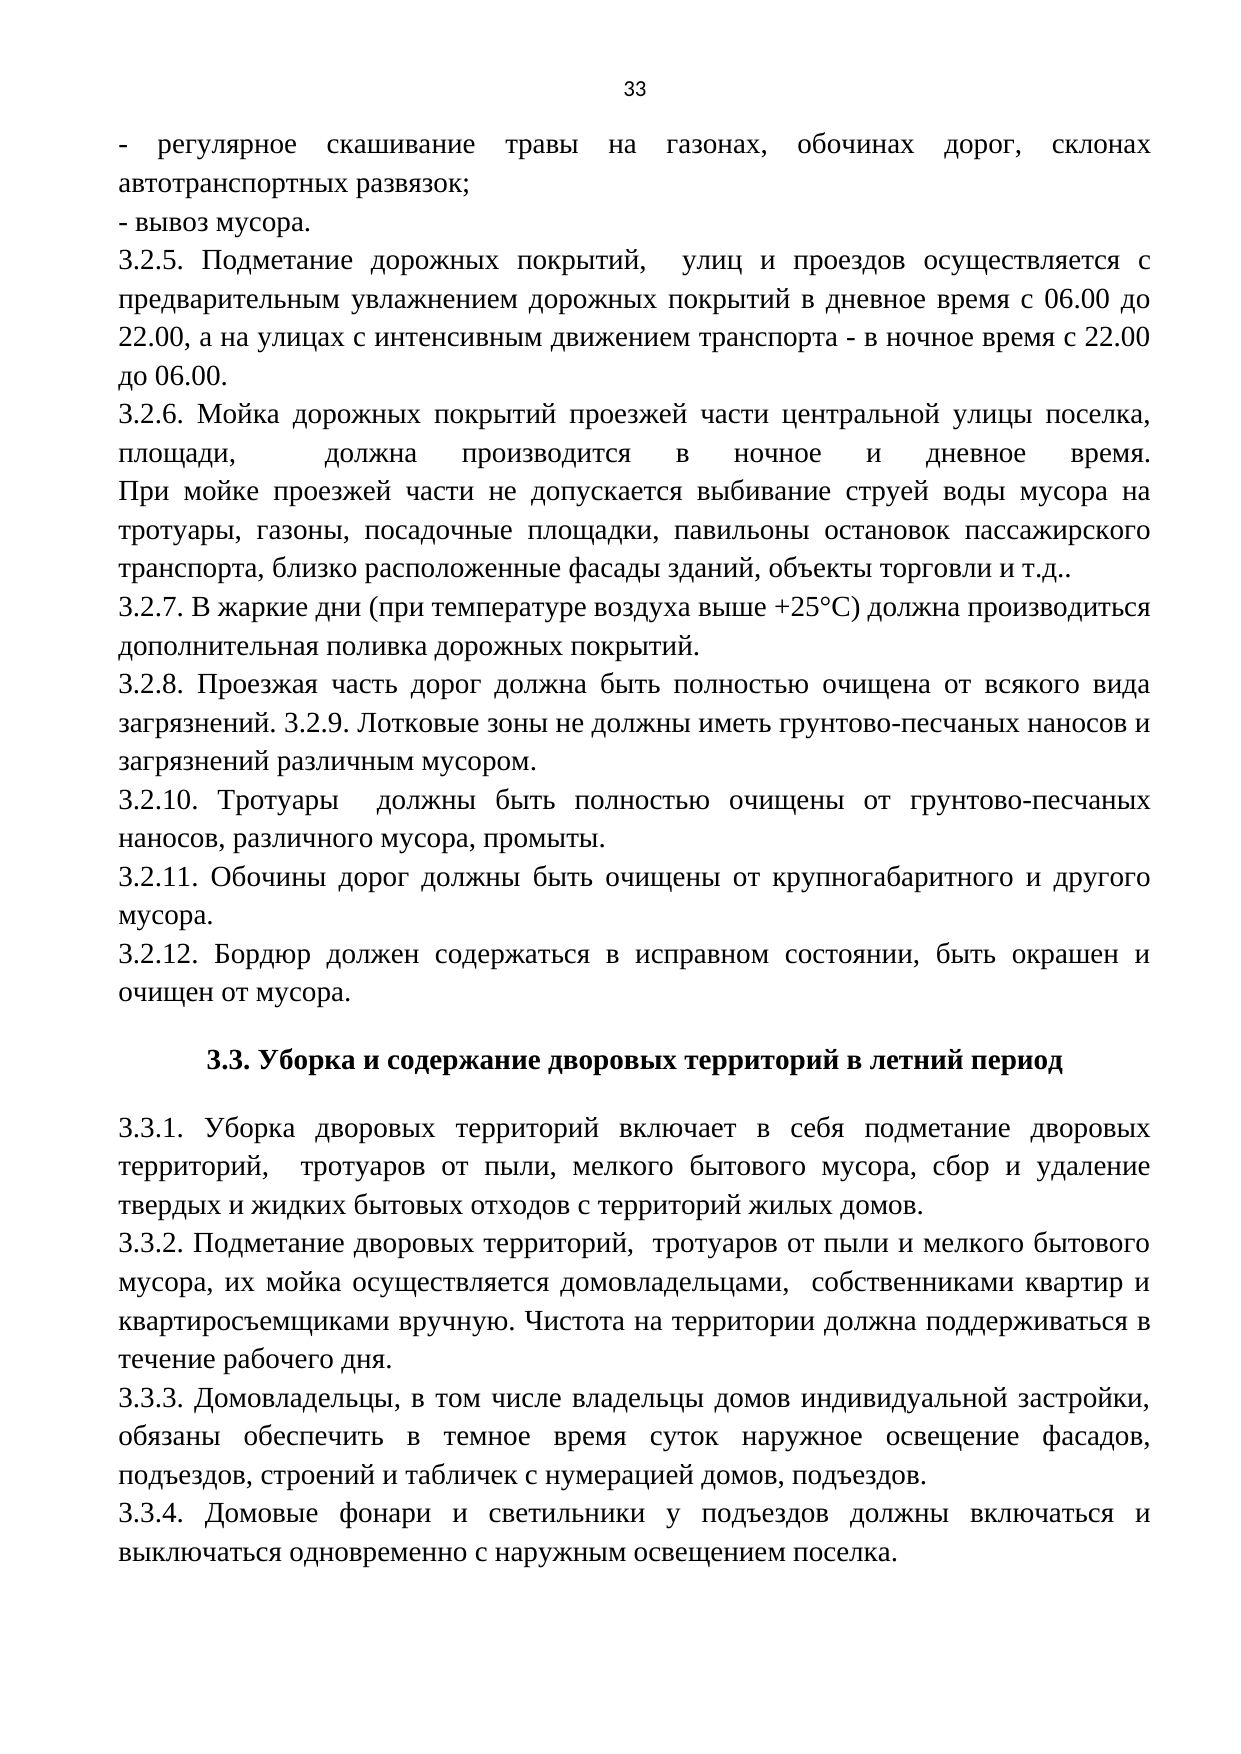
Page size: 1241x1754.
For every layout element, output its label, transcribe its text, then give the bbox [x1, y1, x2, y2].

text 3.2.11. Обочины дорог должны быть очищены от крупногабаритного и другого мусора. 3.2.12. Бордюр должен содержаться в исправном состоянии, быть окрашен и очищен от мусора. [118, 859, 1152, 1008]
text 3.2.10. Тротуары должны быть полностью очищены от грунтово-песчаных наносов, различного мусора, промыты. [118, 782, 1152, 854]
text 3.3.4. Домовые фонари и светильники у подъездов должны включаться и выключаться одновременно с наружным освещением поселка. [118, 1495, 1152, 1567]
text 3.3.3. Домовладельцы, в том числе владельцы домов индивидуальной застройки, обязаны обеспечить в темное время суток наружное освещение фасадов, подъездов, строений и табличек с нумерацией домов, подъездов. [118, 1380, 1152, 1490]
text 3.3.1. Уборка дворовых территорий включает в себя подметание дворовых территорий, тротуаров от пыли, мелкого бытового мусора, сбор и удаление твердых и жидких бытовых отходов с территорий жилых домов. [118, 1110, 1152, 1221]
text 3.2.6. Мойка дорожных покрытий проезжей части центральной улицы поселка, площади, должна производится в ночное и дневное время. При мойке проезжей части не допускается выбивание струей воды мусора на тротуары, газоны, посадочные площадки, павильоны остановок пассажирского транспорта, близко расположенные фасады зданий, объекты торговли и т.д.. [118, 396, 1152, 584]
text 3.2.5. Подметание дорожных покрытий, улиц и проездов осуществляется с предварительным увлажнением дорожных покрытий в дневное время с 06.00 до 22.00, а на улицах с интенсивным движением транспорта - в ночное время с 22.00 до 06.00. [118, 242, 1152, 391]
text - вывоз мусора. [118, 204, 1152, 237]
text 3.3. Уборка и содержание дворовых территорий в летний период [118, 1042, 1152, 1076]
text 3.3.2. Подметание дворовых территорий, тротуаров от пыли и мелкого бытового мусора, их мойка осуществляется домовладельцами, собственниками квартир и квартиросъемщиками вручную. Чистота на территории должна поддерживаться в течение рабочего дня. [118, 1226, 1152, 1375]
text - регулярное скашивание травы на газонах, обочинах дорог, склонах автотранспортных развязок; [118, 127, 1152, 199]
text 3.2.8. Проезжая часть дорог должна быть полностью очищена от всякого вида загрязнений. 3.2.9. Лотковые зоны не должны иметь грунтово-песчаных наносов и загрязнений различным мусором. [118, 666, 1152, 777]
text 3.2.7. В жаркие дни (при температуре воздуха выше +25°С) должна производиться дополнительная поливка дорожных покрытий. [118, 589, 1152, 661]
